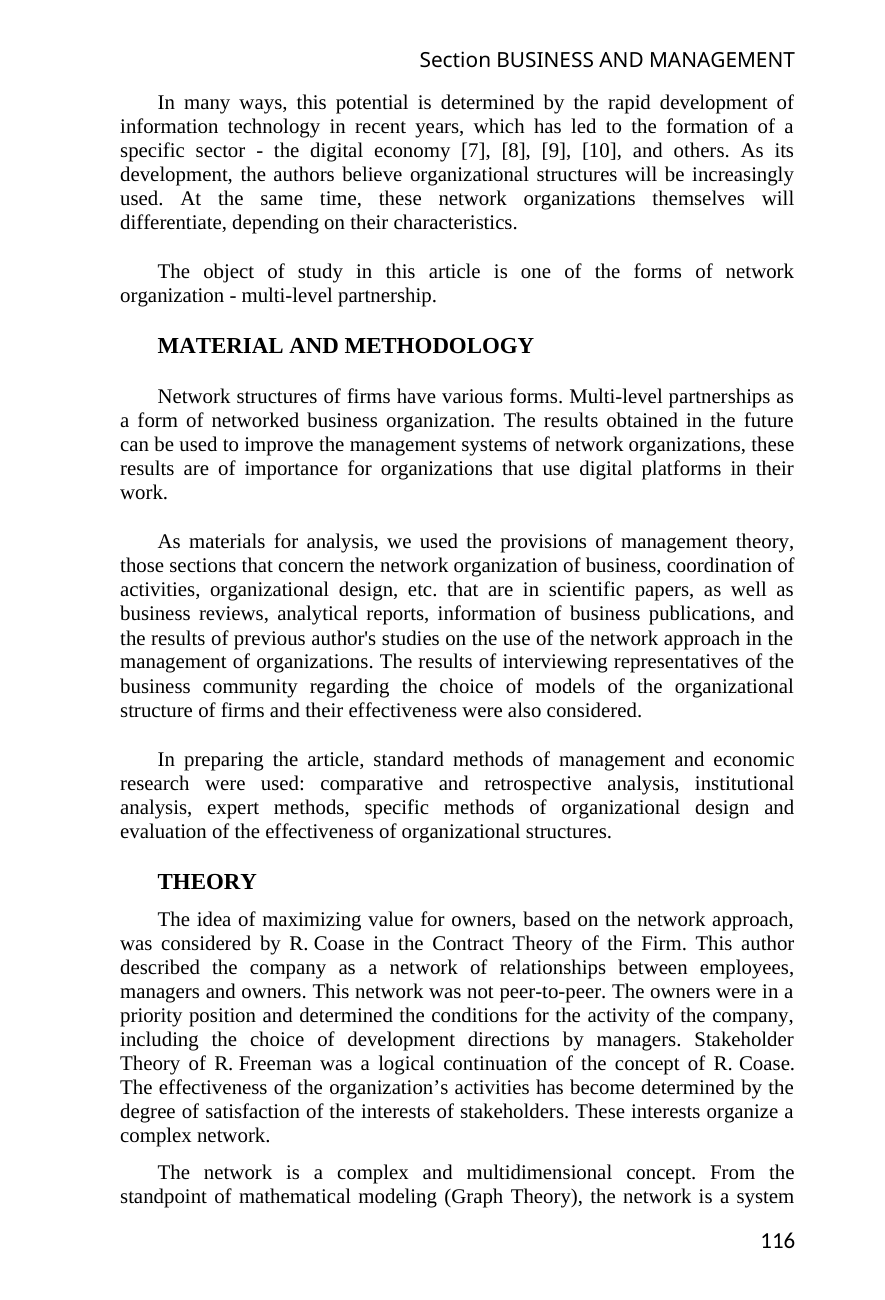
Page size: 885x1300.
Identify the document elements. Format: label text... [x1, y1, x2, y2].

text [120, 1160, 795, 1208]
text The idea of maximizing value for owners, based on the network approach, was considered by R. Coase in the Contract Theory of the Firm. This author described the company as a network of relationships between employees, managers and owners. This network was not peer-to-peer. The owners were in a priority position and determined the conditions for the activity of the company, including the choice of development directions by managers. Stakeholder Theory of R. Freeman was a logical continuation of the concept of R. Coase. The effectiveness of the organization’s activities has become determined by the degree of satisfaction of the interests of stakeholders. These interests organize a complex network. [120, 907, 795, 1147]
text THEORY [120, 868, 795, 894]
text In many ways, this potential is determined by the rapid development of information technology in recent years, which has led to the formation of a specific sector - the digital economy [7], [8], [9], [10], and others. As its development, the authors believe organizational structures will be increasingly used. At the same time, these network organizations themselves will differentiate, depending on their characteristics. [120, 90, 795, 234]
text As materials for analysis, we used the provisions of management theory, those sections that concern the network organization of business, coordination of activities, organizational design, etc. that are in scientific papers, as well as business reviews, analytical reports, information of business publications, and the results of previous author's studies on the use of the network approach in the management of organizations. The results of interviewing representatives of the business community regarding the choice of models of the organizational structure of firms and their effectiveness were also considered. [120, 529, 795, 722]
text In preparing the article, standard methods of management and economic research were used: comparative and retrospective analysis, institutional analysis, expert methods, specific methods of organizational design and evaluation of the effectiveness of organizational structures. [120, 747, 795, 843]
text MATERIAL AND METHODOLOGY [120, 332, 795, 359]
text The object of study in this article is one of the forms of network organization - multi-level partnership. [120, 259, 795, 307]
text Network structures of firms have various forms. Multi-level partnerships as a form of networked business organization. The results obtained in the future can be used to improve the management systems of network organizations, these results are of importance for organizations that use digital platforms in their work. [120, 384, 795, 504]
